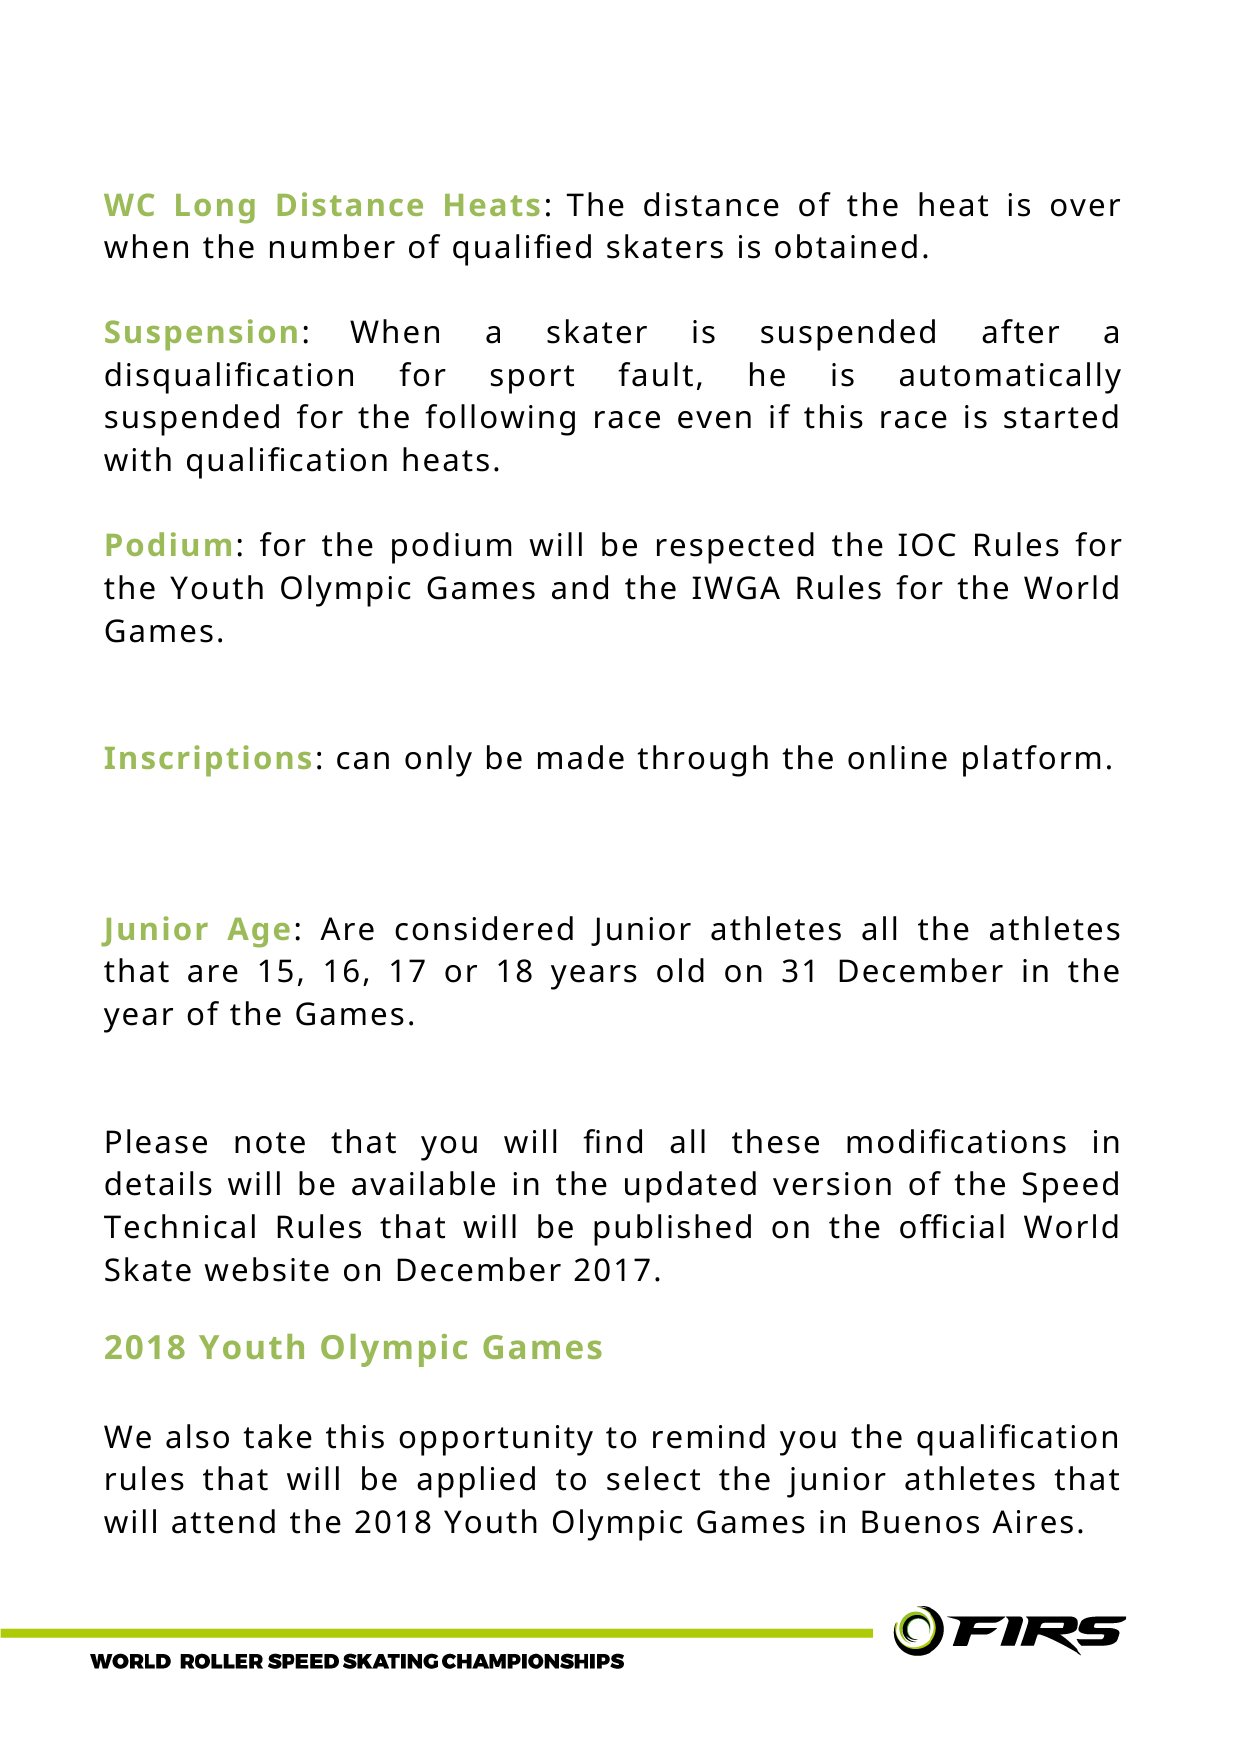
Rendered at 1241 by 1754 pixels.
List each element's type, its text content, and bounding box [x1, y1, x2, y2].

text WC Long Distance Heats: The distance of the heat is over when the number of qualified skaters is obtained. [103, 182, 1122, 268]
text Podium: for the podium will be respected the IOC Rules for the Youth Olympic Games and the IWGA Rules for the World Games. [103, 523, 1122, 651]
text We also take this opportunity to remind you the qualification rules that will be applied to select the junior athletes that will attend the 2018 Youth Olympic Games in Buenos Aires. [103, 1414, 1122, 1542]
text 2018 Youth Olympic Games [103, 1324, 1122, 1369]
picture [0, 1606, 1127, 1676]
text Junior Age: Are considered Junior athletes all the athletes that are 15, 16, 17 or 18 years old on 31 December in the year of the Games. [103, 907, 1122, 1034]
text Inscriptions: can only be made through the online platform. [103, 736, 1122, 779]
text Suspension: When a skater is suspended after a disqualification for sport fault, he is automatically suspended for the following race even if this race is started with qualification heats. [103, 310, 1122, 481]
text Please note that you will find all these modifications in details will be available in the updated version of the Speed Technical Rules that will be published on the official World Skate website on December 2017. [103, 1120, 1122, 1290]
